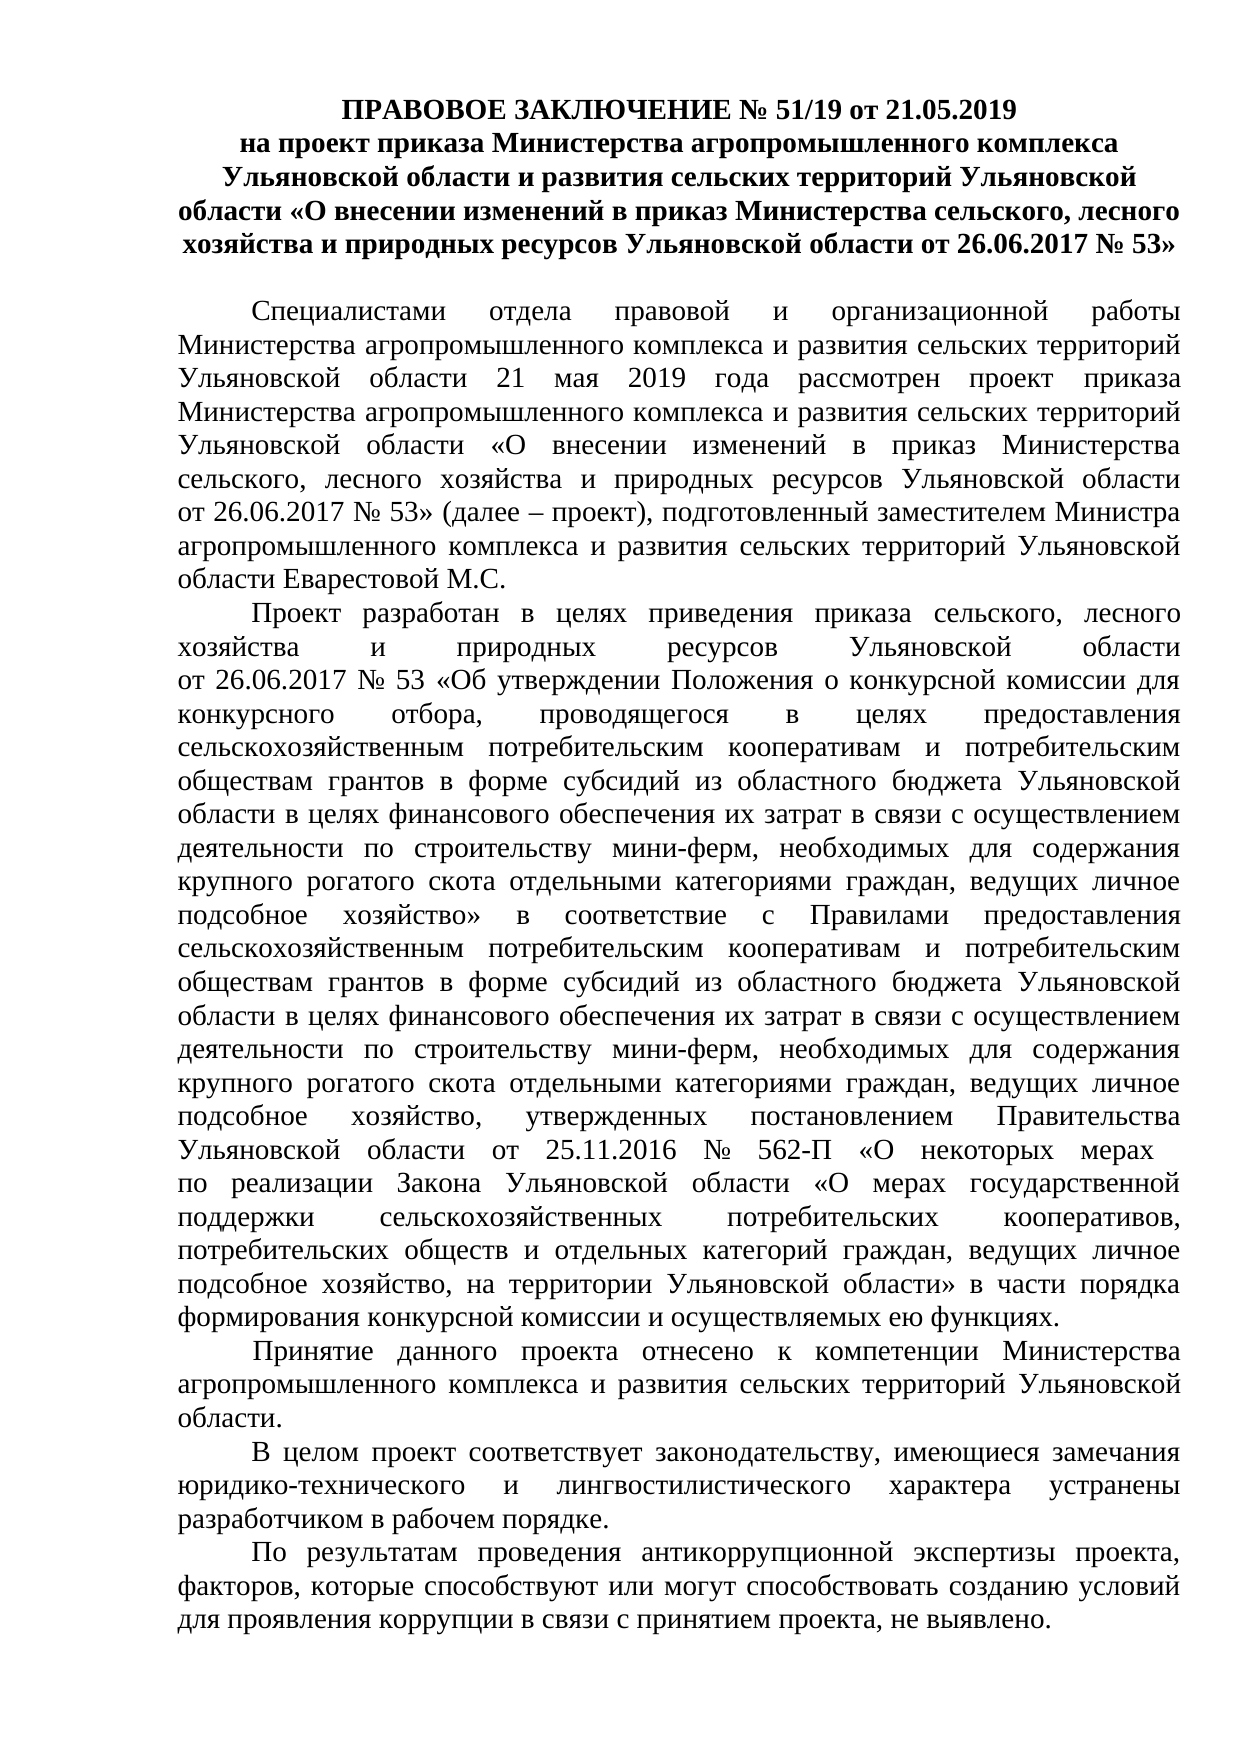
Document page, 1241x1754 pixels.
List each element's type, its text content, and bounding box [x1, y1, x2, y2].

text По результатам проведения антикоррупционной экспертизы проекта, факторов, которые способствуют или могут способствовать созданию условий для проявления коррупции в связи с принятием проекта, не выявлено. [177, 1534, 1181, 1635]
text Проект разработан в целях приведения приказа сельского, лесного хозяйства и природных ресурсов Ульяновской области от 26.06.2017 № 53 «Об утверждении Положения о конкурсной комиссии для конкурсного отбора, проводящегося в целях предоставления сельскохозяйственным потребительским кооперативам и потребительским обществам грантов в форме субсидий из областного бюджета Ульяновской области в целях финансового обеспечения их затрат в связи с осуществлением деятельности по строительству мини-ферм, необходимых для содержания крупного рогатого скота отдельными категориями граждан, ведущих личное подсобное хозяйство» в соответствие с Правилами предоставления сельскохозяйственным потребительским кооперативам и потребительским обществам грантов в форме субсидий из областного бюджета Ульяновской области в целях финансового обеспечения их затрат в связи с осуществлением деятельности по строительству мини-ферм, необходимых для содержания крупного рогатого скота отдельными категориями граждан, ведущих личное подсобное хозяйство, утвержденных постановлением Правительства Ульяновской области от 25.11.2016 № 562-П «О некоторых мерах по реализации Закона Ульяновской области «О мерах государственной поддержки сельскохозяйственных потребительских кооперативов, потребительских обществ и отдельных категорий граждан, ведущих личное подсобное хозяйство, на территории Ульяновской области» в части порядка формирования конкурсной комиссии и осуществляемых ею функциях. [177, 595, 1181, 1333]
text на проект приказа Министерства агропромышленного комплекса Ульяновской области и развития сельских территорий Ульяновской области «О внесении изменений в приказ Министерства сельского, лесного хозяйства и природных ресурсов Ульяновской области от 26.06.2017 № 53» [177, 126, 1181, 260]
text ПРАВОВОЕ ЗАКЛЮЧЕНИЕ № 51/19 от 21.05.2019 [177, 92, 1181, 126]
text В целом проект соответствует законодательству, имеющиеся замечания юридико-технического и лингвостилистического характера устранены разработчиком в рабочем порядке. [177, 1434, 1181, 1534]
text Принятие данного проекта отнесено к компетенции Министерства агропромышленного комплекса и развития сельских территорий Ульяновской области. [177, 1333, 1181, 1434]
text Специалистами отдела правовой и организационной работы Министерства агропромышленного комплекса и развития сельских территорий Ульяновской области 21 мая 2019 года рассмотрен проект приказа Министерства агропромышленного комплекса и развития сельских территорий Ульяновской области «О внесении изменений в приказ Министерства сельского, лесного хозяйства и природных ресурсов Ульяновской области от 26.06.2017 № 53» (далее – проект), подготовленный заместителем Министра агропромышленного комплекса и развития сельских территорий Ульяновской области Еварестовой М.С. [177, 293, 1181, 595]
